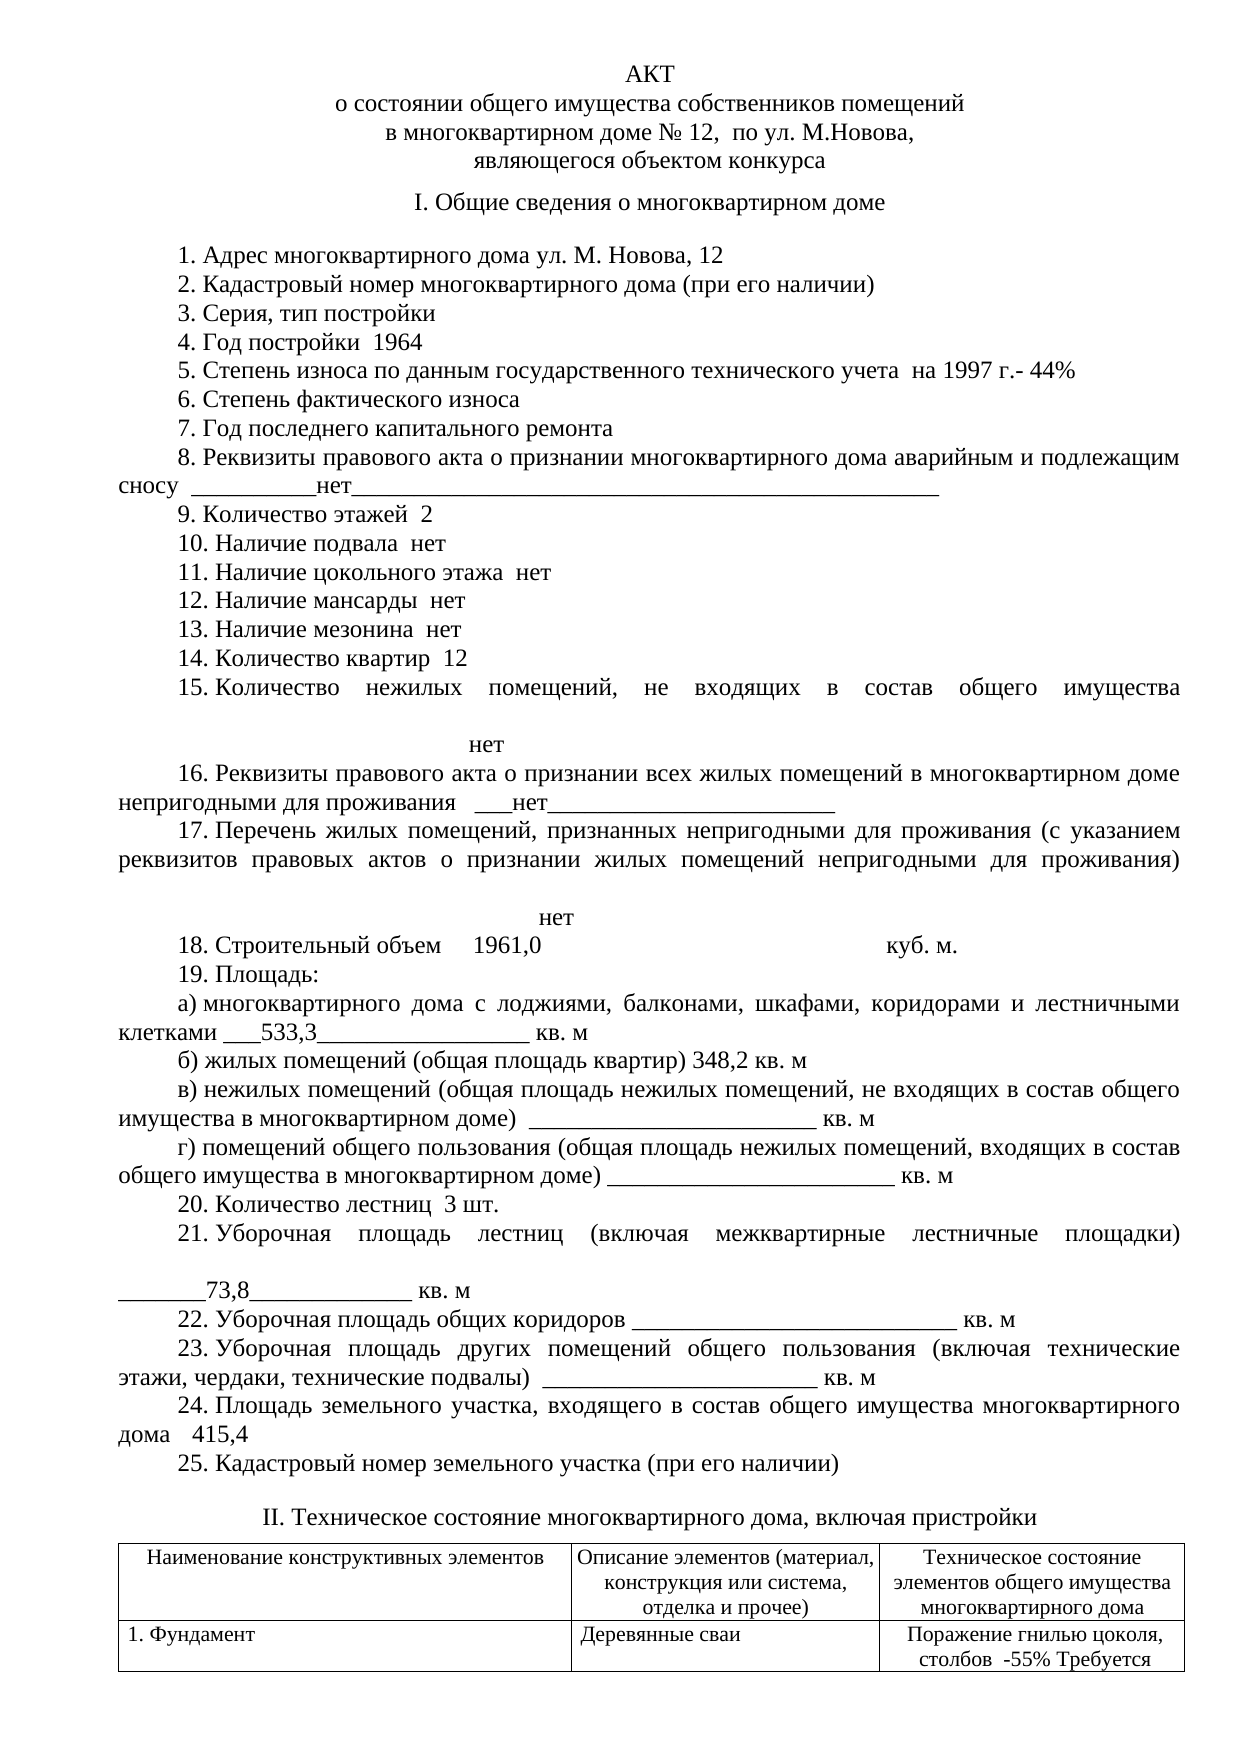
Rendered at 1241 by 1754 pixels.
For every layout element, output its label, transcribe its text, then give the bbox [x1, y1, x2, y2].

text являющегося объектом конкурса [118, 145, 1181, 174]
text 24. Площадь земельного участка, входящего в состав общего имущества многоквартирного дома 415,4 [118, 1390, 1181, 1448]
text в) нежилых помещений (общая площадь нежилых помещений, не входящих в состав общего имущества в многоквартирном доме) _______________________ кв. м [118, 1074, 1181, 1132]
text 20. Количество лестниц 3 шт. [118, 1189, 1181, 1218]
text 14. Количество квартир 12 [118, 643, 1181, 672]
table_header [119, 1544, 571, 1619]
text б) жилых помещений (общая площадь квартир) 348,2 кв. м [118, 1045, 1181, 1074]
text 5. Степень износа по данным государственного технического учета на 1997 г.- 44% [118, 355, 1181, 384]
text 19. Площадь: [118, 959, 1181, 988]
text 25. Кадастровый номер земельного участка (при его наличии) [118, 1448, 1181, 1477]
text 21. Уборочная площадь лестниц (включая межквартирные лестничные площадки) [118, 1218, 1181, 1275]
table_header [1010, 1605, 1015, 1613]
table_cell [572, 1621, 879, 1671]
text о состоянии общего имущества собственников помещений [118, 88, 1181, 117]
text 13. Наличие мезонина нет [118, 614, 1181, 643]
text 16. Реквизиты правового акта о признании всех жилых помещений в многоквартирном доме непригодными для проживания ___нет_______________________ [118, 758, 1181, 815]
text 11. Наличие цокольного этажа нет [118, 557, 1181, 585]
text АКТ [118, 59, 1181, 88]
text 7. Год последнего капитального ремонта [118, 413, 1181, 442]
text 8. Реквизиты правового акта о признании многоквартирного дома аварийным и подлежащим сносу __________нет_______________________________________________ [118, 442, 1181, 499]
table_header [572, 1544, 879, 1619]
text 3. Серия, тип постройки [118, 298, 1181, 327]
text 22. Уборочная площадь общих коридоров __________________________ кв. м [118, 1304, 1181, 1333]
text II. Техническое состояние многоквартирного дома, включая пристройки [118, 1502, 1181, 1530]
text 15. Количество нежилых помещений, не входящих в состав общего имущества [118, 672, 1181, 729]
text 1. Адрес многоквартирного дома ул. М. Новова, 12 [118, 240, 1181, 269]
text а) многоквартирного дома с лоджиями, балконами, шкафами, коридорами и лестничными клетками ___533,3_________________ кв. м [118, 988, 1181, 1045]
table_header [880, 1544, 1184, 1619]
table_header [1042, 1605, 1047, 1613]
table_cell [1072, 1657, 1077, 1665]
text 9. Количество этажей 2 [118, 499, 1181, 528]
text нет [177, 729, 1181, 758]
text 12. Наличие мансарды нет [118, 585, 1181, 614]
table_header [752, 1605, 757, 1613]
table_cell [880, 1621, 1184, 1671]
text в многоквартирном доме № 12, по ул. М.Новова, [118, 117, 1181, 145]
text 10. Наличие подвала нет [118, 528, 1181, 557]
text г) помещений общего пользования (общая площадь нежилых помещений, входящих в состав общего имущества в многоквартирном доме) _______________________ кв. м [118, 1132, 1181, 1189]
text I. Общие сведения о многоквартирном доме [118, 187, 1181, 215]
text 2. Кадастровый номер многоквартирного дома (при его наличии) [118, 269, 1181, 298]
text 18. Строительный объем 1961,0 куб. м. [118, 930, 1181, 959]
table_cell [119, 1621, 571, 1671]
text нет [118, 902, 1181, 930]
text 23. Уборочная площадь других помещений общего пользования (включая технические этажи, чердаки, технические подвалы) ______________________ кв. м [118, 1333, 1181, 1390]
text 4. Год постройки 1964 [118, 327, 1181, 355]
text 6. Степень фактического износа [118, 384, 1181, 413]
text 17. Перечень жилых помещений, признанных непригодными для проживания (с указанием реквизитов правовых актов о признании жилых помещений непригодными для проживания) [118, 815, 1181, 902]
text _______73,8_____________ кв. м [118, 1275, 1181, 1304]
